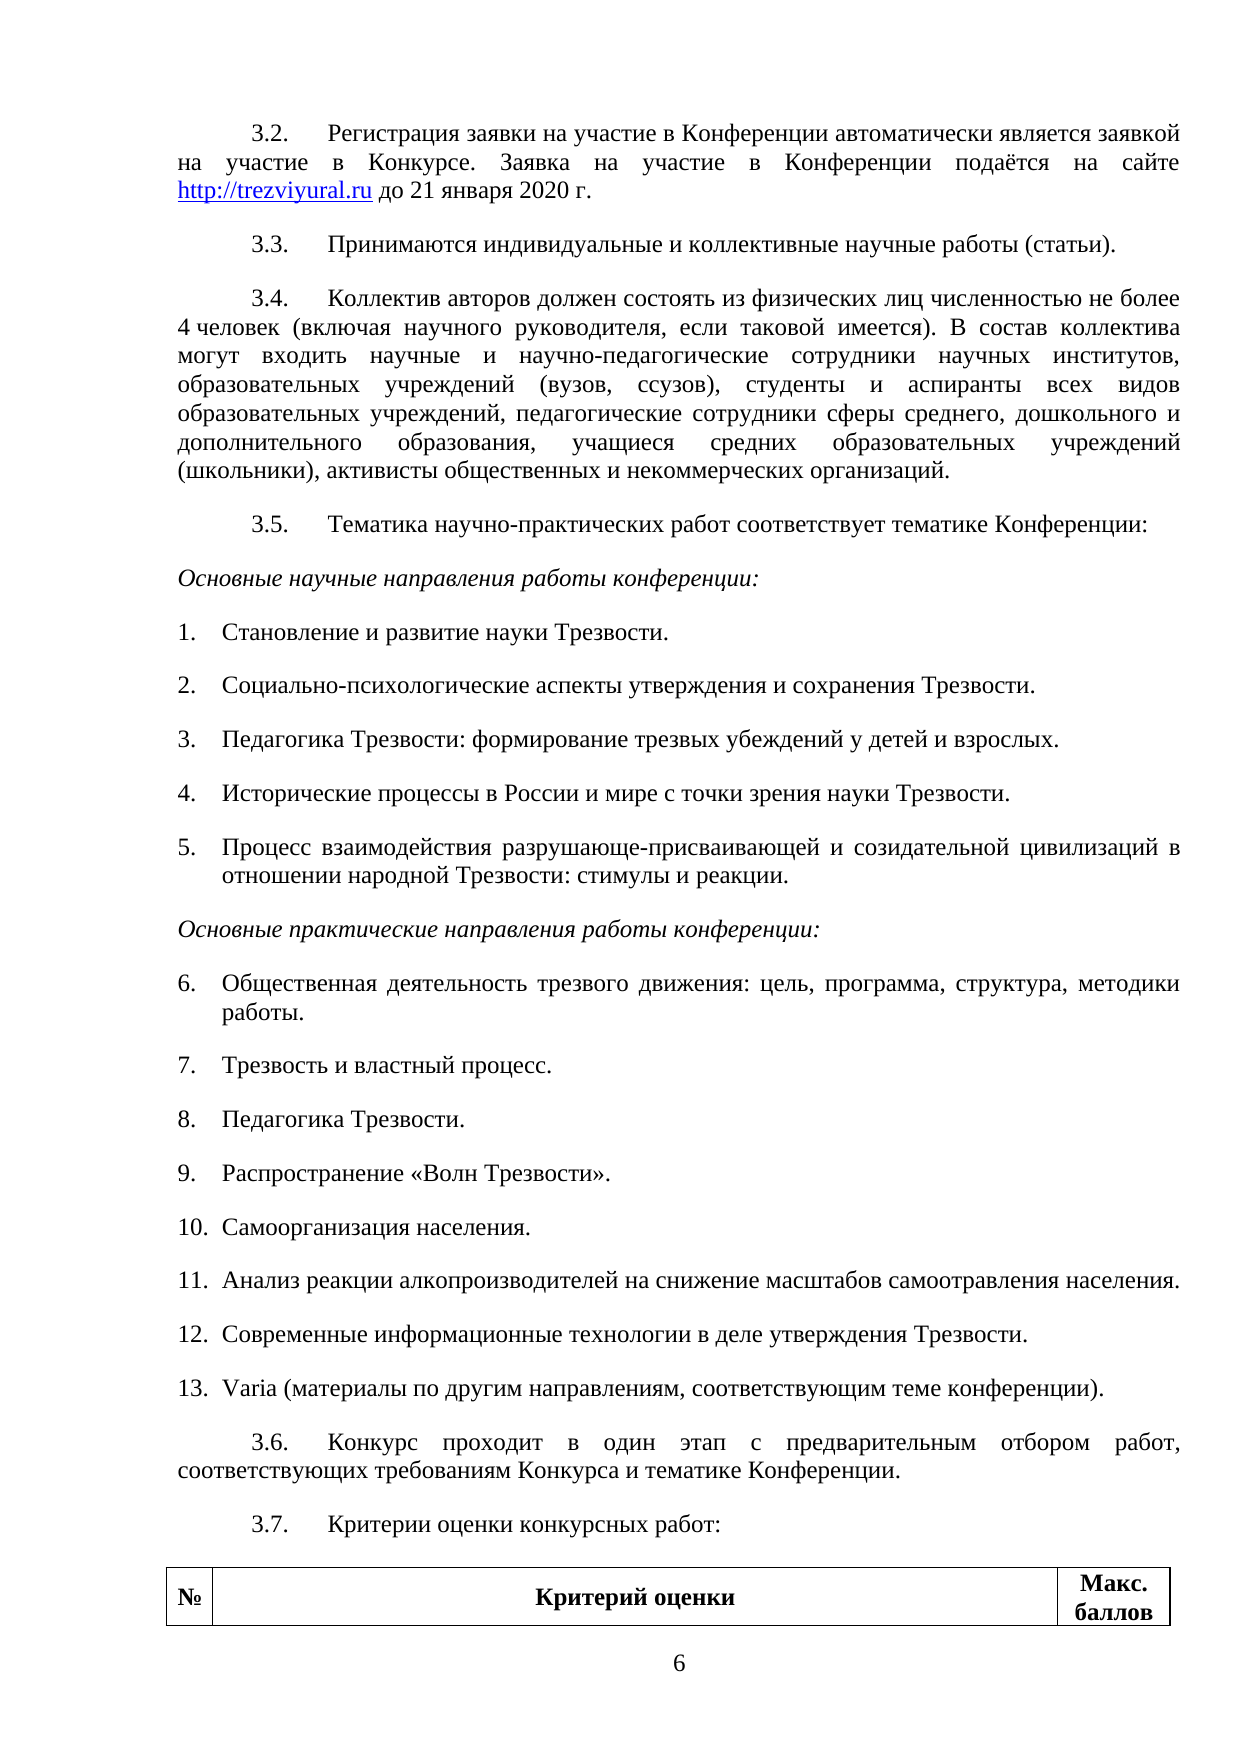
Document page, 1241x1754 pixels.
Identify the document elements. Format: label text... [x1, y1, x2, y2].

subtitle Самоорганизация населения. [177, 1212, 1181, 1241]
subtitle Современные информационные технологии в деле утверждения Трезвости. [177, 1319, 1181, 1348]
subtitle Регистрация заявки на участие в Конференции автоматически является заявкой на участие в Конкурсе. Заявка на участие в Конференции подаётся на сайте http://trezviyural.ru до 21 января 2020 г. [177, 118, 1181, 204]
subtitle Исторические процессы в России и мире с точки зрения науки Трезвости. [177, 778, 1181, 807]
subtitle Критерии оценки конкурсных работ: [177, 1509, 1181, 1538]
subtitle Основные научные направления работы конференции: [177, 563, 1181, 592]
subtitle Педагогика Трезвости. [177, 1104, 1181, 1133]
subtitle Процесс взаимодействия разрушающе-присваивающей и созидательной цивилизаций в отношении народной Трезвости: стимулы и реакции. [177, 832, 1181, 889]
subtitle Принимаются индивидуальные и коллективные научные работы (статьи). [177, 229, 1181, 258]
subtitle Становление и развитие науки Трезвости. [177, 617, 1181, 646]
table_header Макс. баллов [1058, 1568, 1169, 1625]
subtitle Конкурс проходит в один этап с предварительным отбором работ, соответствующих требованиям Конкурса и тематике Конференции. [177, 1427, 1181, 1484]
subtitle Педагогика Трезвости: формирование трезвых убеждений у детей и взрослых. [177, 724, 1181, 753]
subtitle Трезвость и властный процесс. [177, 1051, 1181, 1079]
table_header Критерий оценки [213, 1568, 1057, 1625]
subtitle Социально-психологические аспекты утверждения и сохранения Трезвости. [177, 671, 1181, 699]
subtitle Тематика научно-практических работ соответствует тематике Конференции: [177, 509, 1181, 538]
subtitle Общественная деятельность трезвого движения: цель, программа, структура, методики работы. [177, 968, 1181, 1026]
subtitle Основные практические направления работы конференции: [177, 914, 1181, 943]
subtitle Распространение «Волн Трезвости». [177, 1158, 1181, 1187]
subtitle Коллектив авторов должен состоять из физических лиц численностью не более 4 человек (включая научного руководителя, если таковой имеется). В состав коллектива могут входить научные и научно-педагогические сотрудники научных институтов, образовательных учреждений (вузов, ссузов), студенты и аспиранты всех видов образовательных учреждений, педагогические сотрудники сферы среднего, дошкольного и дополнительного образования, учащиеся средних образовательных учреждений (школьники), активисты общественных и некоммерческих организаций. [177, 283, 1181, 484]
subtitle Анализ реакции алкопроизводителей на снижение масштабов самоотравления населения. [177, 1266, 1181, 1294]
subtitle Varia (материалы по другим направлениям, соответствующим теме конференции). [177, 1373, 1181, 1402]
table_header № [167, 1568, 212, 1625]
